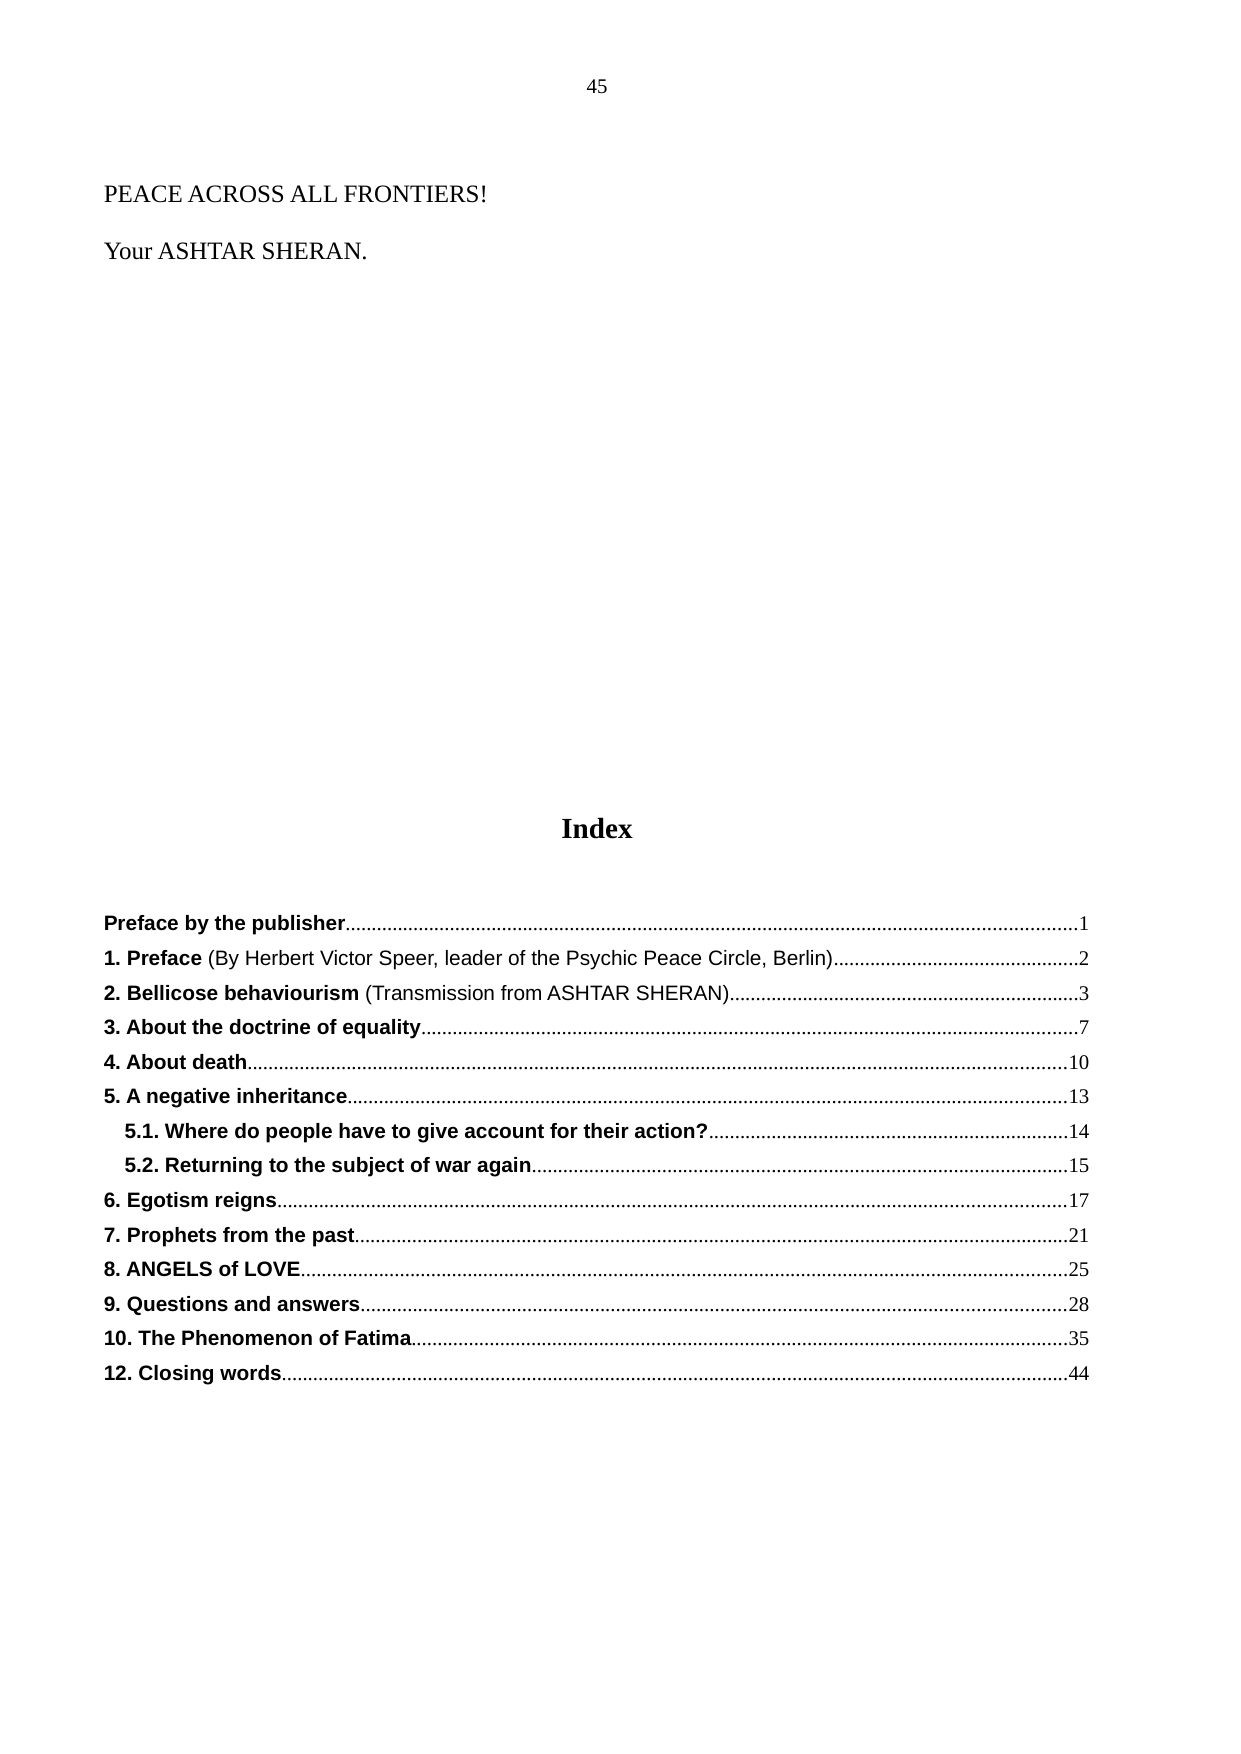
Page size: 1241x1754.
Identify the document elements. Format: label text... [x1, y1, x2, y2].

text Your ASHTAR SHERAN. [103, 236, 1090, 265]
text PEACE ACROSS ALL FRONTIERS! [103, 179, 1090, 207]
text Index [103, 811, 1090, 845]
